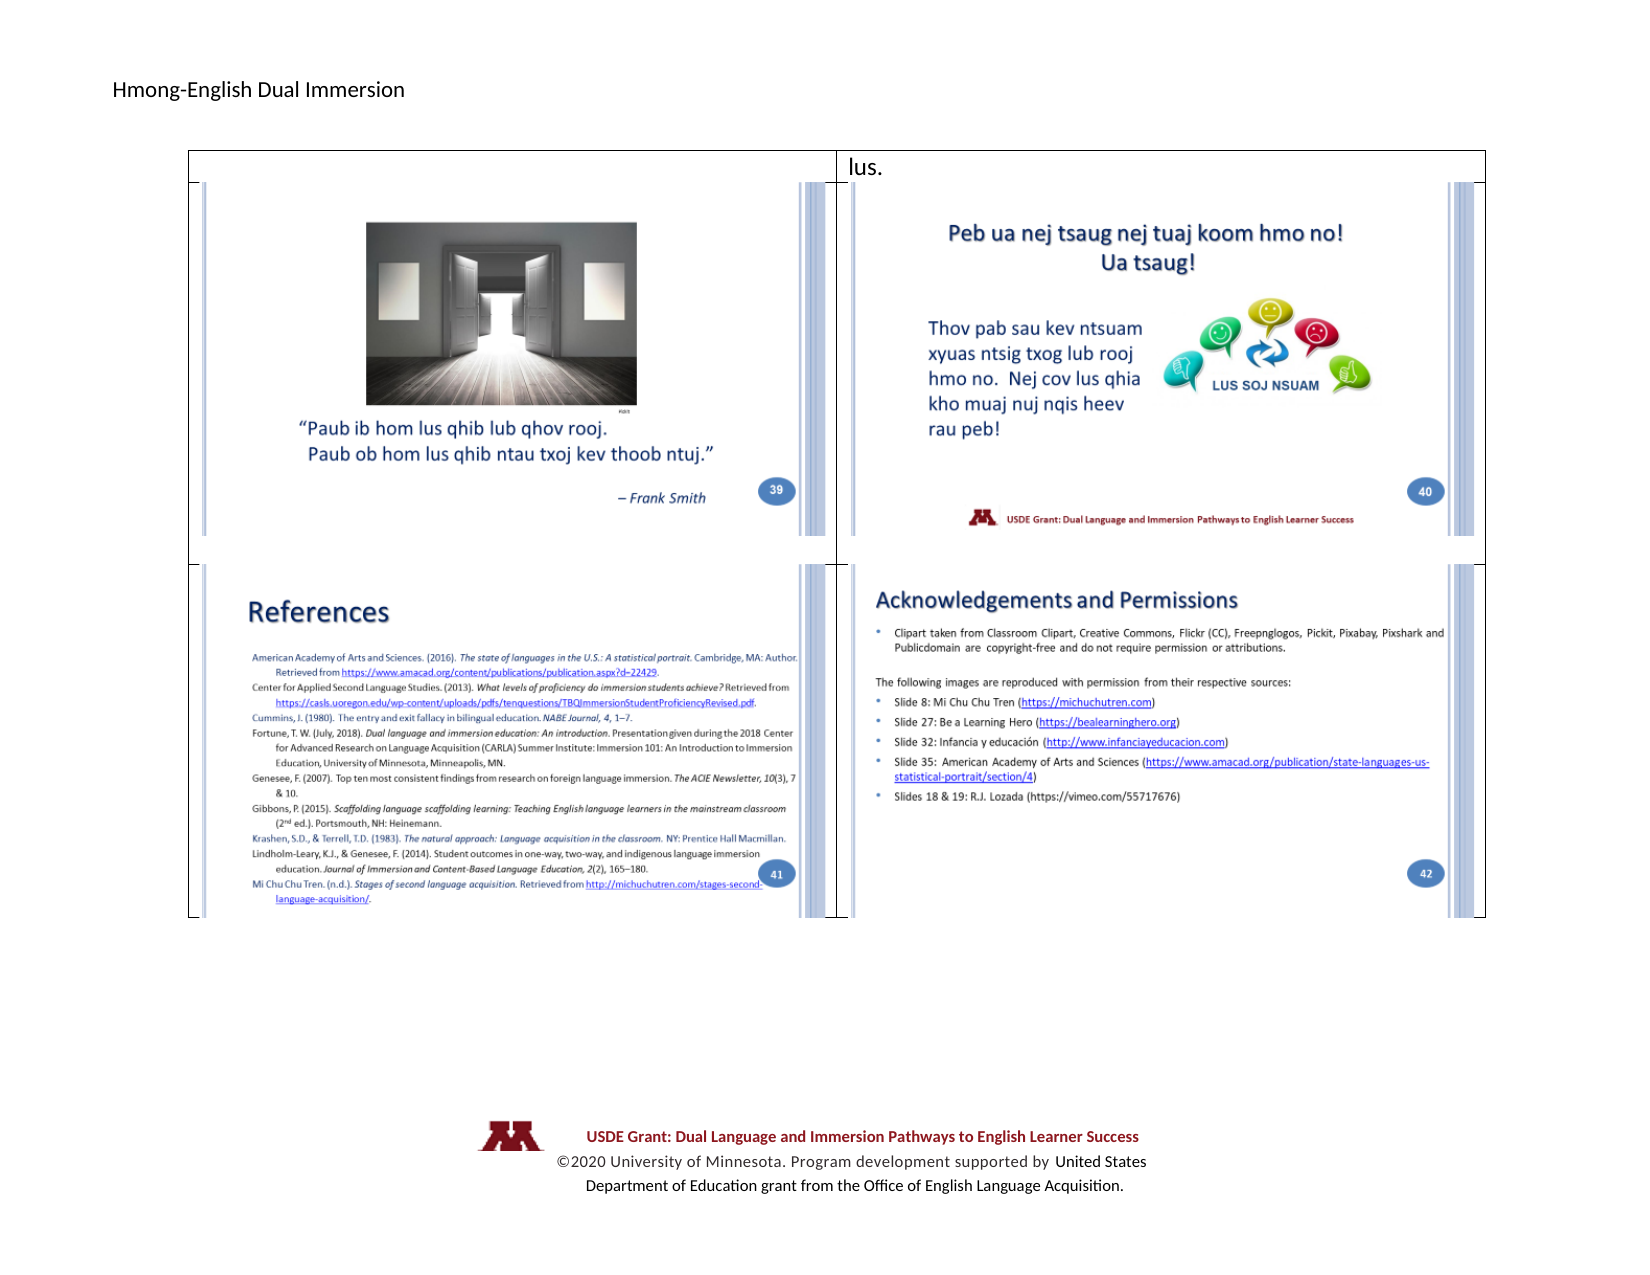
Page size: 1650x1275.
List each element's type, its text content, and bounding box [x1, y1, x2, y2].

table_cell [837, 565, 848, 917]
table_cell [189, 565, 199, 917]
table_cell [837, 183, 1485, 563]
picture [199, 564, 826, 918]
picture [199, 182, 826, 536]
picture [848, 182, 1475, 536]
picture [467, 1115, 548, 1151]
picture [848, 564, 1475, 918]
table_cell [1475, 565, 1485, 917]
table_cell [189, 183, 836, 563]
table_cell [826, 565, 836, 917]
table_cell [189, 151, 836, 182]
